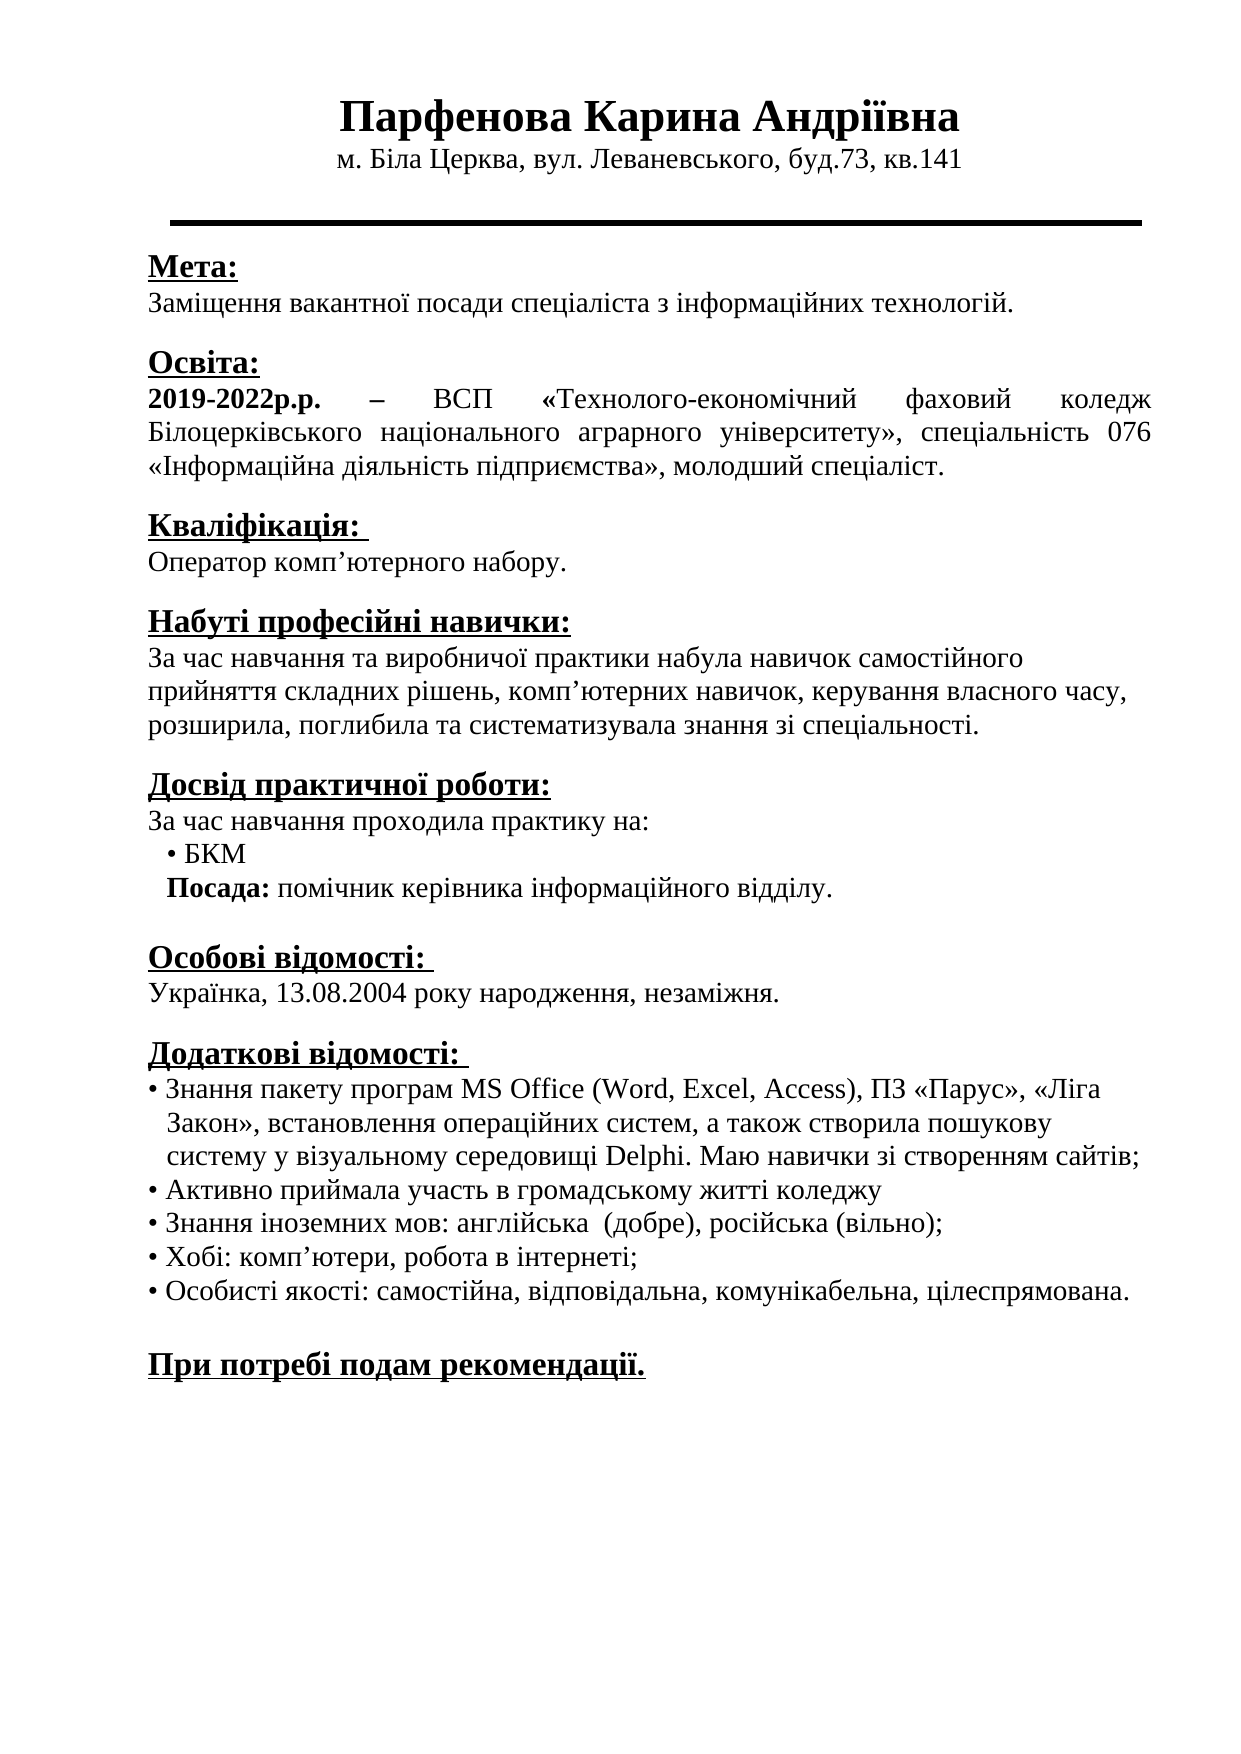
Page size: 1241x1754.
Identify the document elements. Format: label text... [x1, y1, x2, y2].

text м. Біла Церква, вул. Леваневського, буд.73, кв.141 [148, 141, 1152, 175]
text 2019-2022р.р. – ВСП «Технолого-економічний фаховий коледж Білоцерківського національного аграрного університету», спеціальність 076 «Інформаційна діяльність підприємства», молодший спеціаліст. [148, 381, 1152, 482]
text Заміщення вакантної посади спеціаліста з інформаційних технологій. [148, 285, 1152, 318]
text • Знання іноземних мов: англiйська (добре), російська (вільно); [148, 1206, 1152, 1239]
text Кваліфікація: [148, 506, 1152, 544]
text Додаткові відомості: [148, 1033, 1152, 1071]
text Оператор комп’ютерного набору. [148, 544, 1152, 577]
text • Особисті якості: самостійна, відповідальна, комунікабельна, цілеспрямована. [148, 1273, 1152, 1306]
text Особові відомості: [148, 937, 1152, 975]
text • БКМ [166, 836, 1152, 870]
text Освіта: [148, 343, 1152, 381]
text • Активно приймала участь в громадському житті коледжу [148, 1172, 1152, 1206]
text • Знання пакету програм MS Office (Word, Excel, Access), ПЗ «Парус», «Ліга Закон», встановлення операційних систем, а також створила пошукову систему у візуальному середовищі Delphi. Маю навички зі створенням сайтів; [148, 1071, 1152, 1172]
text Досвід практичної роботи: [148, 764, 1152, 803]
text Посада: помічник керівника інформаційного відділу. [148, 870, 1152, 903]
text Українка, 13.08.2004 року народження, незаміжня. [148, 975, 1152, 1009]
text За час навчання проходила практику на: [148, 803, 1152, 836]
text Мета: [148, 247, 1152, 285]
text При потребі подам рекомендації. [148, 1344, 1152, 1383]
text • Хобі: комп’ютери, робота в інтернеті; [148, 1239, 1152, 1273]
text За час навчання та виробничої практики набула навичок самостійного прийняття складних рішень, комп’ютерних навичок, керування власного часу, розширила, поглибила та систематизувала знання зі спеціальності. [148, 640, 1152, 741]
text Набуті професійні навички: [148, 602, 1152, 640]
text Парфенова Карина Андріївна [148, 88, 1152, 141]
